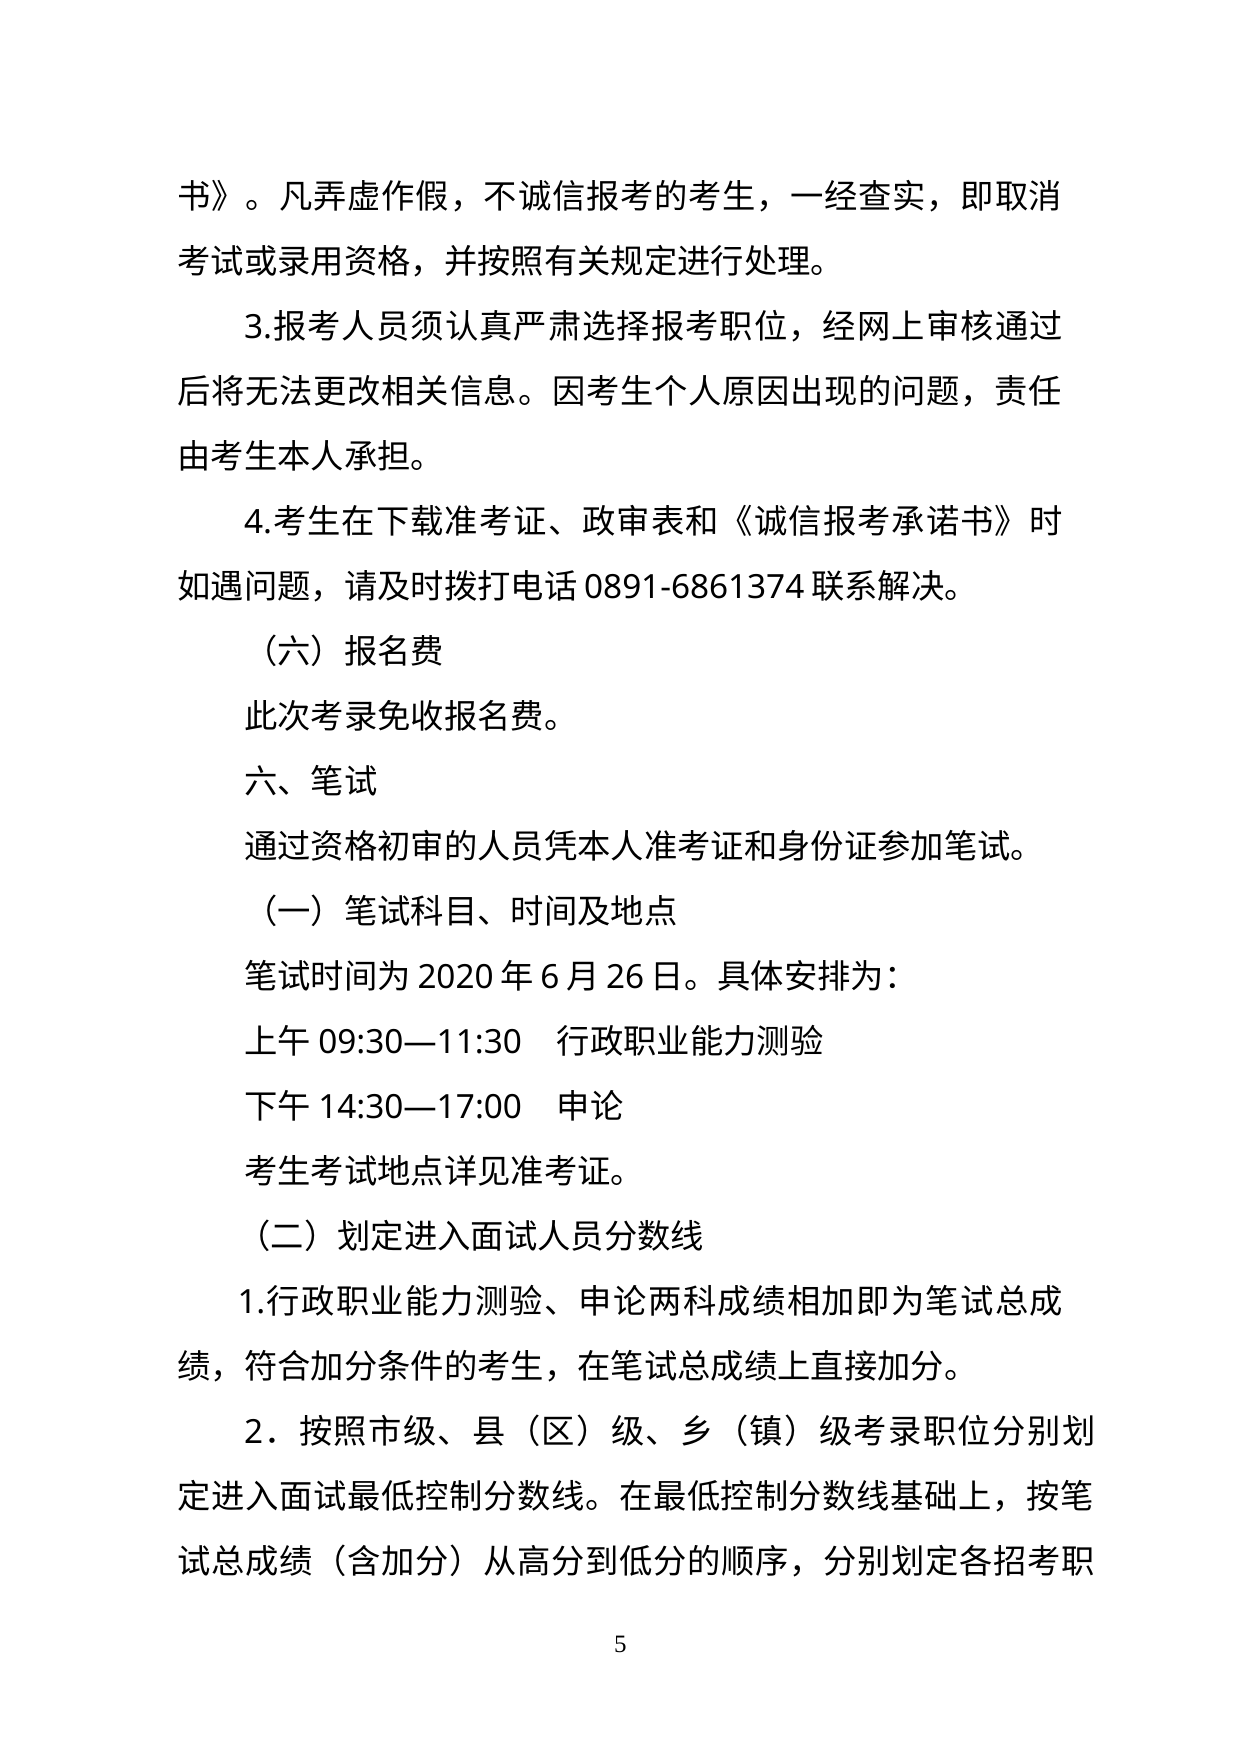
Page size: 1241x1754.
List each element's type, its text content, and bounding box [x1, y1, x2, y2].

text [177, 162, 1063, 292]
text 考生考试地点详见准考证。 [177, 1137, 1063, 1202]
text （一）笔试科目、时间及地点 [177, 877, 1063, 942]
text 3.报考人员须认真严肃选择报考职位，经网上审核通过后将无法更改相关信息。因考生个人原因出现的问题，责任由考生本人承担。 [177, 292, 1063, 487]
text （六）报名费 [177, 617, 1063, 682]
text （二）划定进入面试人员分数线 [177, 1202, 1063, 1267]
text 此次考录免收报名费。 [177, 682, 1063, 747]
text 1.行政职业能力测验、申论两科成绩相加即为笔试总成绩，符合加分条件的考生，在笔试总成绩上直接加分。 [177, 1267, 1063, 1397]
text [177, 1397, 1096, 1592]
text 上午 09:30—11:30 行政职业能力测验 [177, 1007, 1063, 1072]
text 通过资格初审的人员凭本人准考证和身份证参加笔试。 [177, 812, 1063, 877]
text 4.考生在下载准考证、政审表和《诚信报考承诺书》时如遇问题，请及时拨打电话0891-6861374联系解决。 [177, 487, 1063, 617]
text 下午 14:30—17:00 申论 [177, 1072, 1063, 1137]
text 六、笔试 [177, 747, 1063, 812]
text 笔试时间为2020年6月26日。具体安排为： [177, 942, 1063, 1007]
